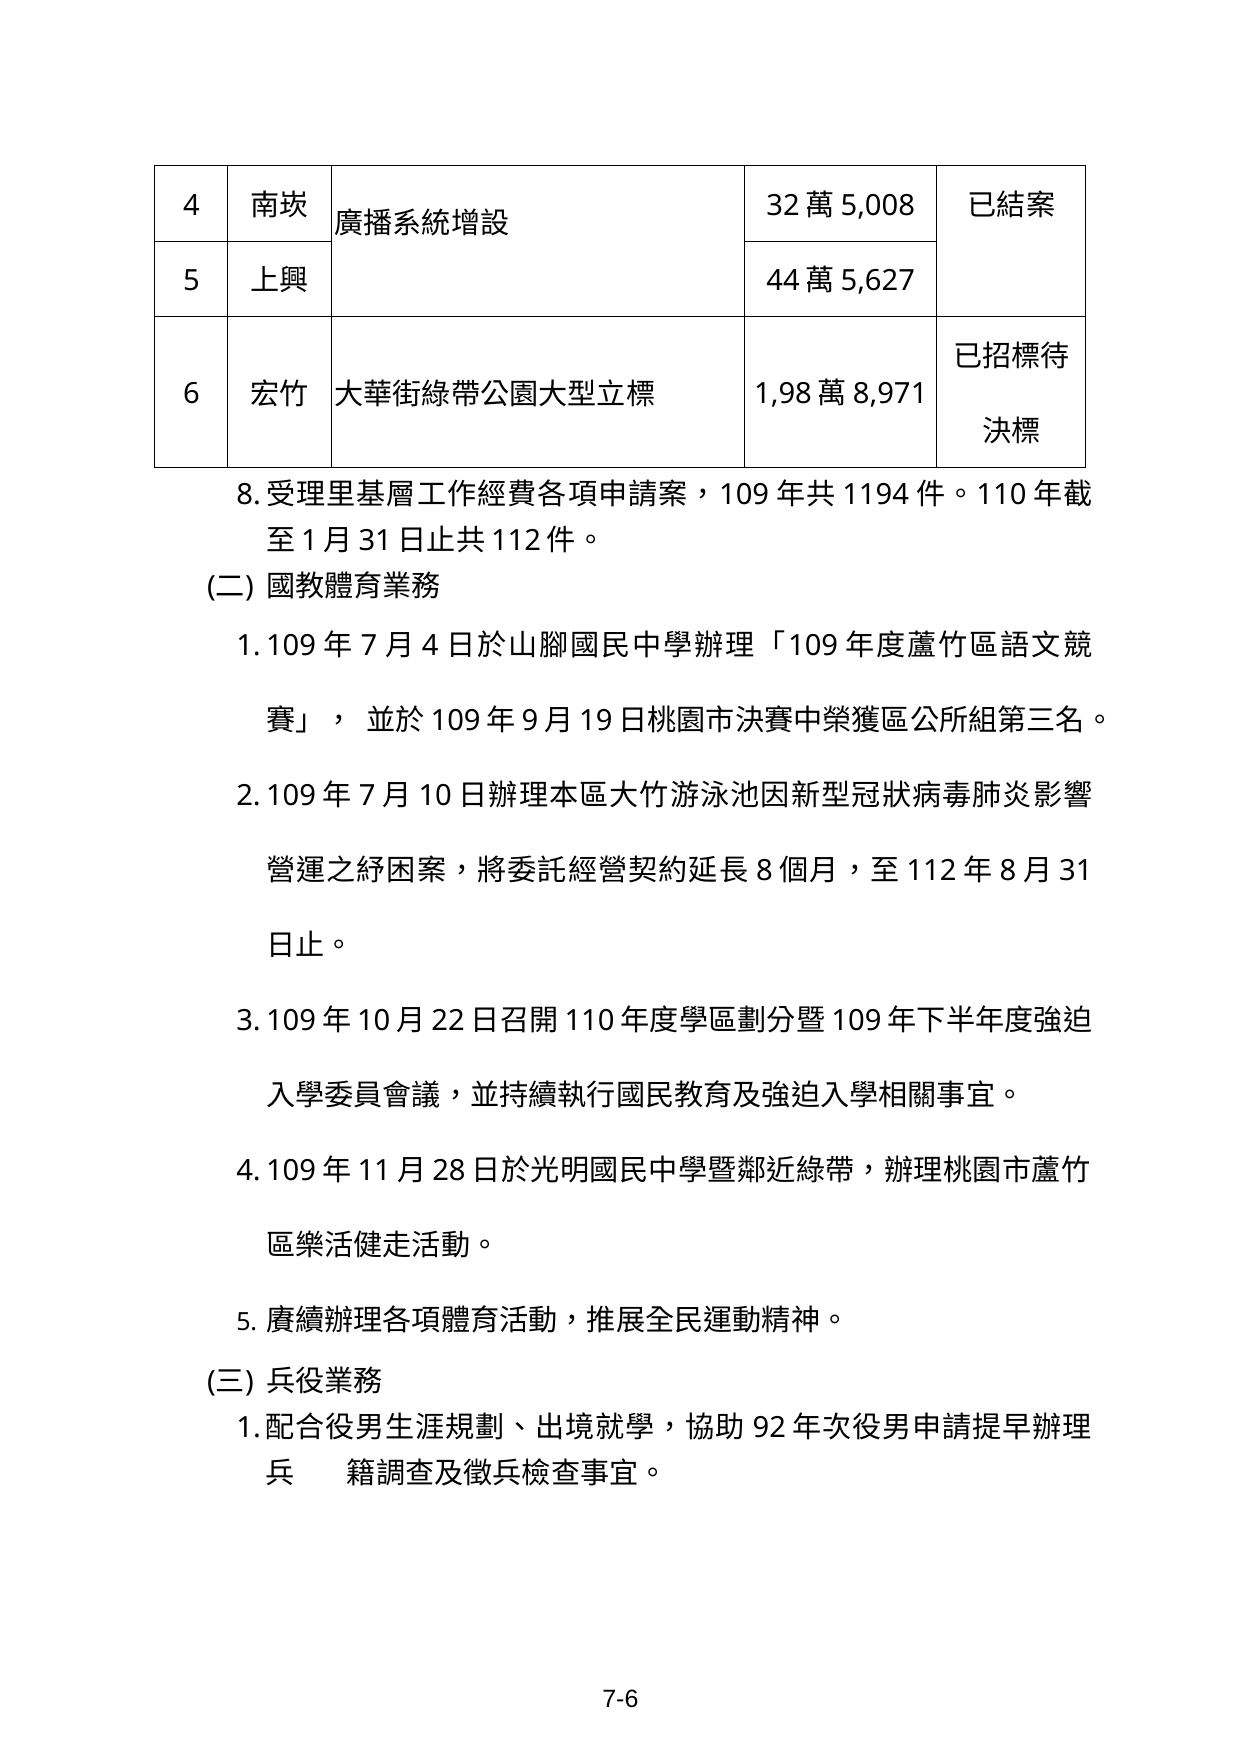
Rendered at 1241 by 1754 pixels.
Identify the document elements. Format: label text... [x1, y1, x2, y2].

table_cell 大華街綠帶公園大型立標 [332, 317, 744, 467]
table_cell 44萬5,627 [745, 242, 936, 316]
table_cell 上興 [228, 242, 331, 316]
table_cell 已結案 [937, 166, 1085, 316]
table_cell 宏竹 [228, 317, 331, 467]
table_cell 4 [155, 166, 227, 241]
table_cell 南崁 [228, 166, 331, 241]
table_cell 廣播系統增設 [332, 166, 744, 316]
table_cell 32萬5,008 [745, 166, 936, 241]
list 賡續辦理各項體育活動，推展全民運動精神。 [236, 1280, 1092, 1355]
list 受理里基層工作經費各項申請案，109年共1194件。110年截至1月31日止共112件。 [236, 468, 1092, 559]
table_cell 1,98萬8,971 [745, 317, 936, 467]
list 兵役業務 [207, 1355, 1092, 1401]
table_cell 已招標待決標 [937, 317, 1085, 467]
list 國教體育業務 [207, 559, 1092, 605]
list 109年10月22日召開110年度學區劃分暨109年下半年度強迫入學委員會議，並持續執行國民教育及強迫入學相關事宜。 [236, 980, 1092, 1130]
list 配合役男生涯規劃、出境就學，協助92年次役男申請提早辦理兵 籍調查及徵兵檢查事宜。 [236, 1401, 1092, 1493]
list 109年7月10日辦理本區大竹游泳池因新型冠狀病毒肺炎影響營運之紓困案，將委託經營契約延長8個月，至112年8月31日止。 [236, 755, 1092, 980]
table_cell 6 [155, 317, 227, 467]
list 109年7月4日於山腳國民中學辦理「109年度蘆竹區語文競賽」， 並於109年9月19日桃園市決賽中榮獲區公所組第三名。 [236, 605, 1092, 755]
table_cell 5 [155, 242, 227, 316]
list 109年11月28日於光明國民中學暨鄰近綠帶，辦理桃園市蘆竹區樂活健走活動。 [236, 1130, 1092, 1280]
